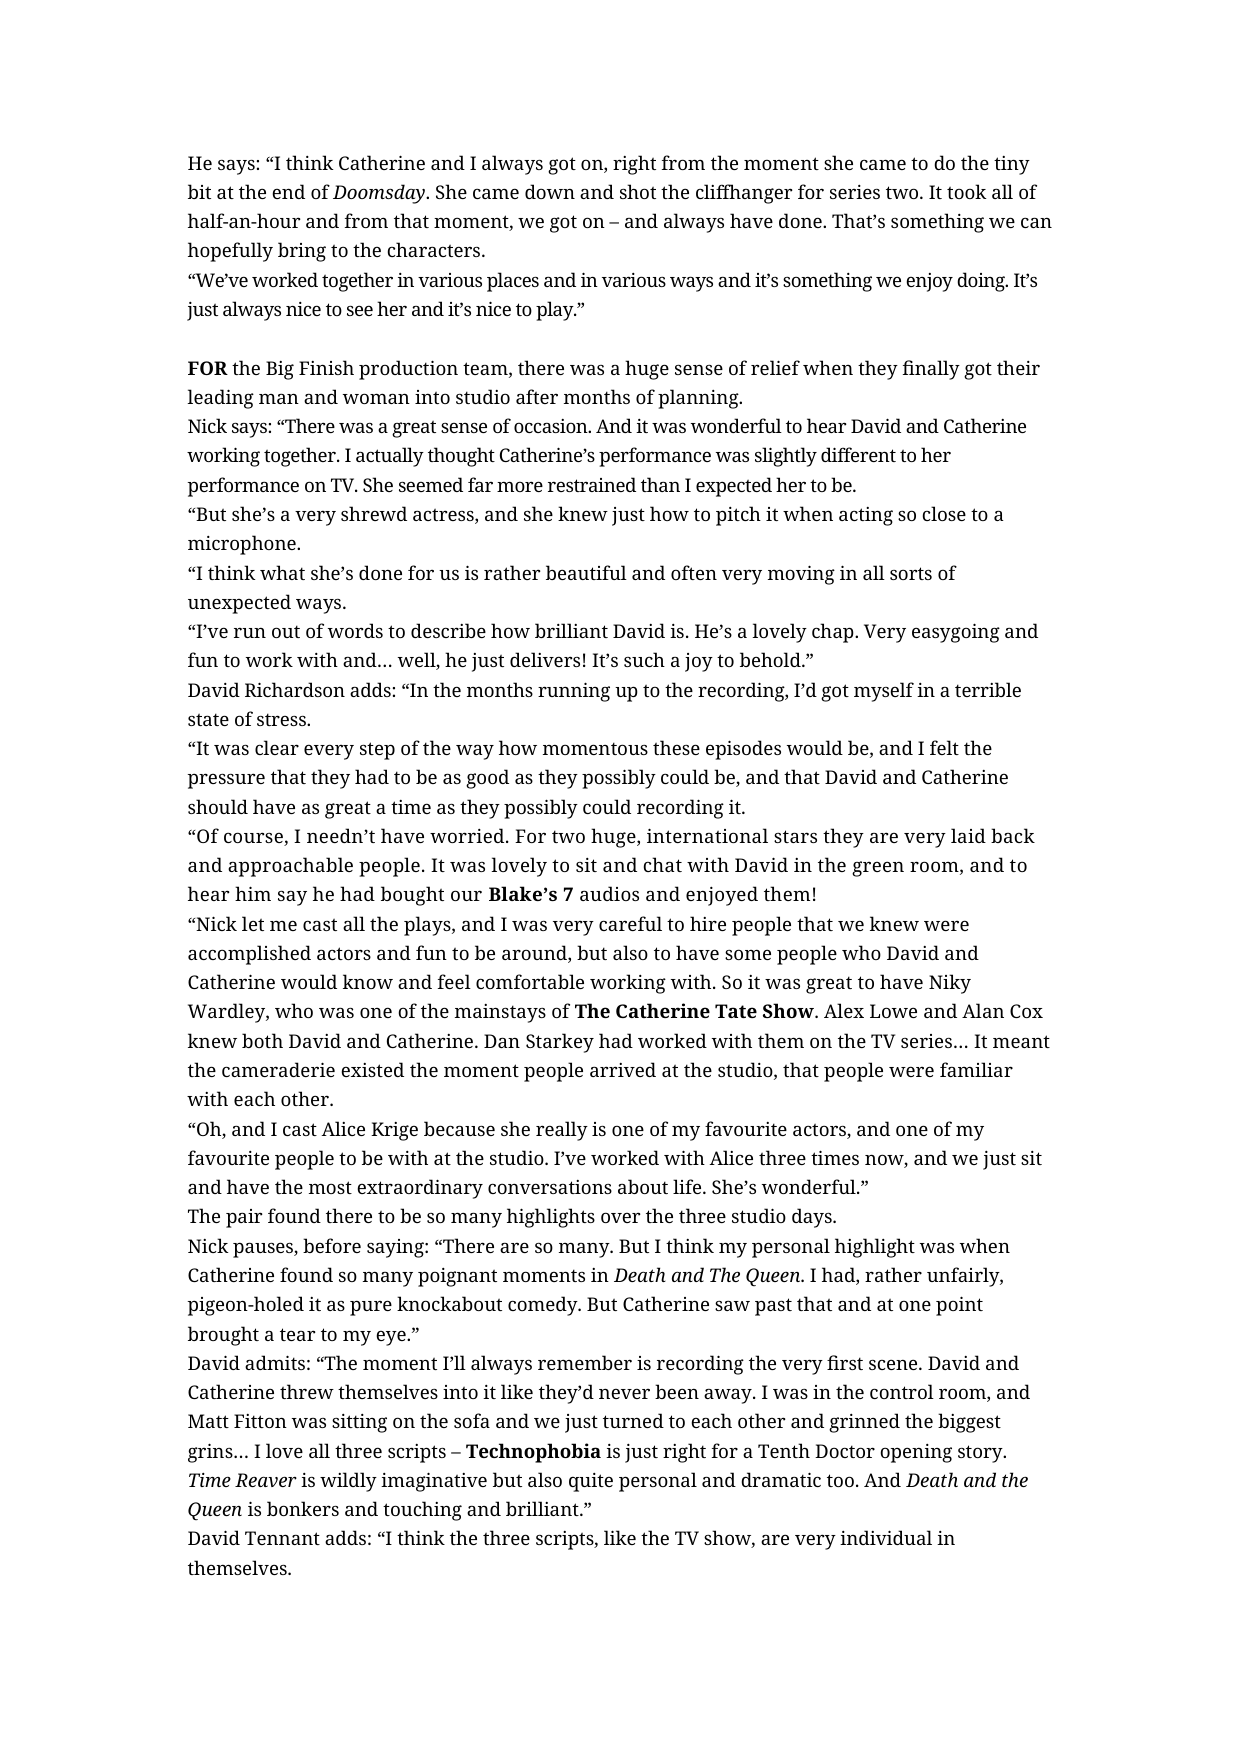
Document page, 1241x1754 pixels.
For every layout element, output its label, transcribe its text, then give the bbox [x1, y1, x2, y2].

text David Richardson adds: “In the months running up to the recording, I’d got myself in a terrible state of stress. [187, 677, 1053, 732]
text “Of course, I needn’t have worried. For two huge, international stars they are very laid back and approachable people. It was lovely to sit and chat with David in the green room, and to hear him say he had bought our Blake’s 7 audios and enjoyed them! [187, 823, 1053, 907]
text Nick pauses, before saying: “There are so many. But I think my personal highlight was when Catherine found so many poignant moments in Death and The Queen. I had, rather unfairly, pigeon-holed it as pure knockabout comedy. But Catherine saw past that and at one point brought a tear to my eye.” [187, 1233, 1053, 1346]
text “I’ve run out of words to describe how brilliant David is. He’s a lovely chap. Very easygoing and fun to work with and… well, he just delivers! It’s such a joy to behold.” [187, 618, 1053, 673]
text “We’ve worked together in various places and in various ways and it’s something we enjoy doing. It’s just always nice to see her and it’s nice to play.” [187, 267, 1053, 322]
text The pair found there to be so many highlights over the three studio days. [187, 1204, 1053, 1229]
text FOR the Big Finish production team, there was a huge sense of relief when they finally got their leading man and woman into studio after months of planning. [187, 355, 1053, 410]
text “I think what she’s done for us is rather beautiful and often very moving in all sorts of unexpected ways. [187, 560, 1053, 614]
text “But she’s a very shrewd actress, and she knew just how to pitch it when acting so close to a microphone. [187, 501, 1053, 556]
text “It was clear every step of the way how momentous these episodes would be, and I felt the pressure that they had to be as good as they possibly could be, and that David and Catherine should have as great a time as they possibly could recording it. [187, 735, 1053, 819]
text Nick says: “There was a great sense of occasion. And it was wonderful to hear David and Catherine working together. I actually thought Catherine’s performance was slightly different to her performance on TV. She seemed far more restrained than I expected her to be. [187, 413, 1053, 497]
text “Nick let me cast all the plays, and I was very careful to hire people that we knew were accomplished actors and fun to be around, but also to have some people who David and Catherine would know and feel comfortable working with. So it was great to have Niky Wardley, who was one of the mainstays of The Catherine Tate Show. Alex Lowe and Alan Cox knew both David and Catherine. Dan Starkey had worked with them on the TV series… It meant the cameraderie existed the moment people arrived at the studio, that people were familiar with each other. [187, 911, 1053, 1112]
text David Tennant adds: “I think the three scripts, like the TV show, are very individual in themselves. [187, 1526, 1053, 1581]
text David admits: “The moment I’ll always remember is recording the very first scene. David and Catherine threw themselves into it like they’d never been away. I was in the control room, and Matt Fitton was sitting on the sofa and we just turned to each other and grinned the biggest grins… I love all three scripts – Technophobia is just right for a Tenth Doctor opening story. Time Reaver is wildly imaginative but also quite personal and dramatic too. And Death and the Queen is bonkers and touching and brilliant.” [187, 1350, 1053, 1522]
text He says: “I think Catherine and I always got on, right from the moment she came to do the tiny bit at the end of Doomsday. She came down and shot the cliffhanger for series two. It took all of half-an-hour and from that moment, we got on – and always have done. That’s something we can hopefully bring to the characters. [187, 150, 1053, 263]
text “Oh, and I cast Alice Krige because she really is one of my favourite actors, and one of my favourite people to be with at the studio. I’ve worked with Alice three times now, and we just sit and have the most extraordinary conversations about life. She’s wonderful.” [187, 1116, 1053, 1200]
